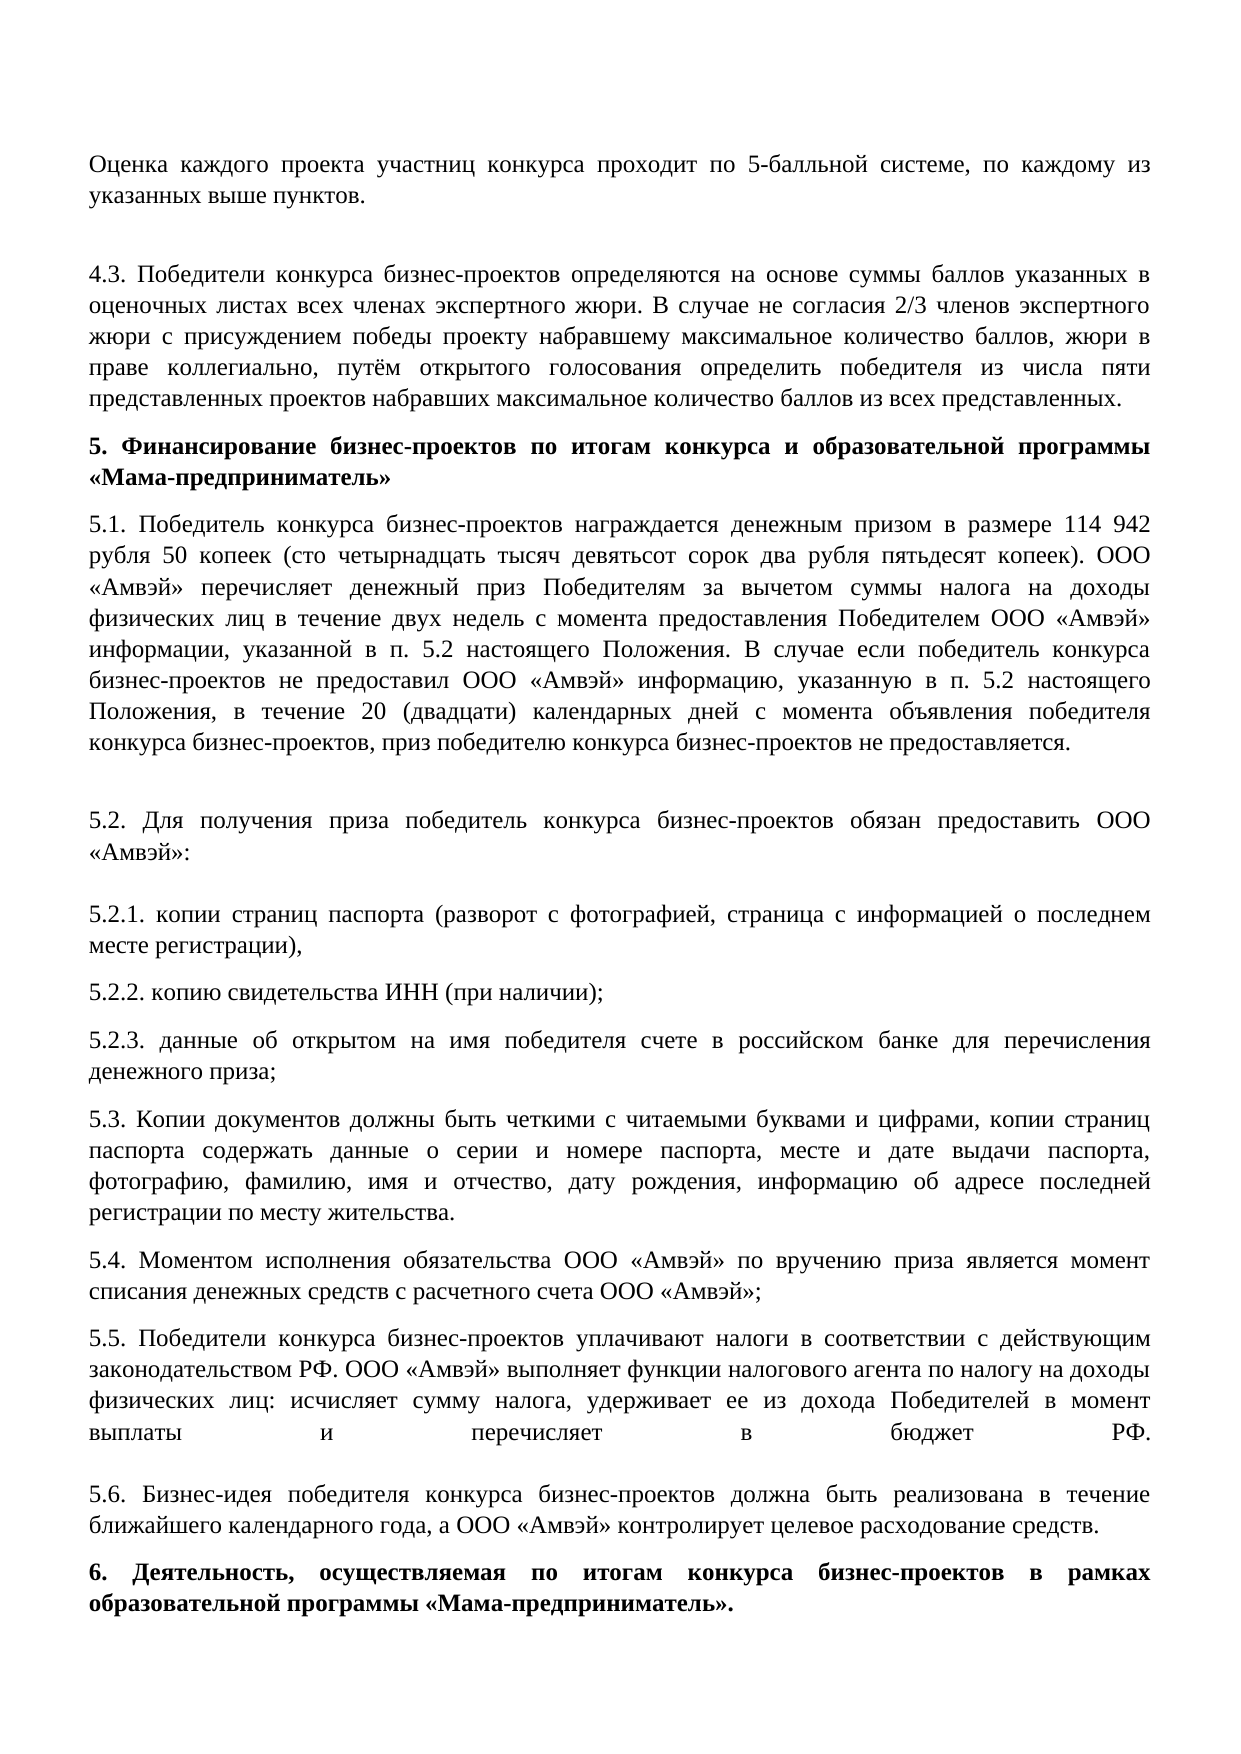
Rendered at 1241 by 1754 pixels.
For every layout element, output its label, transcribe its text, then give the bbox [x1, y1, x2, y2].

text 5.4. Моментом исполнения обязательства ООО «Амвэй» по вручению приза является момент списания денежных средств с расчетного счета ООО «Амвэй»; [89, 1245, 1152, 1304]
text 5. Финансирование бизнес-проектов по итогам конкурса и образовательной программы «Мама-предприниматель» [89, 431, 1152, 491]
text 5.2.3. данные об открытом на имя победителя счете в российском банке для перечисления денежного приза; [89, 1025, 1152, 1085]
text 4.3. Победители конкурса бизнес-проектов определяются на основе суммы баллов указанных в оценочных листах всех членах экспертного жюри. В случае не согласия 2/3 членов экспертного жюри с присуждением победы проекту набравшему максимальное количество баллов, жюри в праве коллегиально, путём открытого голосования определить победителя из числа пяти представленных проектов набравших максимальное количество баллов из всех представленных. [89, 228, 1152, 412]
text 5.2.2. копию свидетельства ИНН (при наличии); [89, 977, 1152, 1006]
text 5.3. Копии документов должны быть четкими с читаемыми буквами и цифрами, копии страниц паспорта содержать данные о серии и номере паспорта, месте и дате выдачи паспорта, фотографию, фамилию, имя и отчество, дату рождения, информацию об адресе последней регистрации по месту жительства. [89, 1104, 1152, 1226]
text Оценка каждого проекта участниц конкурса проходит по 5-балльной системе, по каждому из указанных выше пунктов. [89, 118, 1152, 209]
text 5.5. Победители конкурса бизнес-проектов уплачивают налоги в соответствии с действующим законодательством РФ. ООО «Амвэй» выполняет функции налогового агента по налогу на доходы физических лиц: исчисляет сумму налога, удерживает ее из дохода Победителей в момент выплаты и перечисляет в бюджет РФ. 5.6. Бизнес-идея победителя конкурса бизнес-проектов должна быть реализована в течение ближайшего календарного года, а ООО «Амвэй» контролирует целевое расходование средств. [89, 1323, 1152, 1538]
text 6. Деятельность, осуществляемая по итогам конкурса бизнес-проектов в рамках образовательной программы «Мама-предприниматель». [89, 1557, 1152, 1617]
text 5.1. Победитель конкурса бизнес-проектов награждается денежным призом в размере 114 942 рубля 50 копеек (сто четырнадцать тысяч девятьсот сорок два рубля пятьдесят копеек). ООО «Амвэй» перечисляет денежный приз Победителям за вычетом суммы налога на доходы физических лиц в течение двух недель с момента предоставления Победителем ООО «Амвэй» информации, указанной в п. 5.2 настоящего Положения. В случае если победитель конкурса бизнес-проектов не предоставил ООО «Амвэй» информацию, указанную в п. 5.2 настоящего Положения, в течение 20 (двадцати) календарных дней с момента объявления победителя конкурса бизнес-проектов, приз победителю конкурса бизнес-проектов не предоставляется. [89, 509, 1152, 756]
text 5.2. Для получения приза победитель конкурса бизнес-проектов обязан предоставить ООО «Амвэй»: 5.2.1. копии страниц паспорта (разворот с фотографией, страница с информацией о последнем месте регистрации), [89, 774, 1152, 958]
